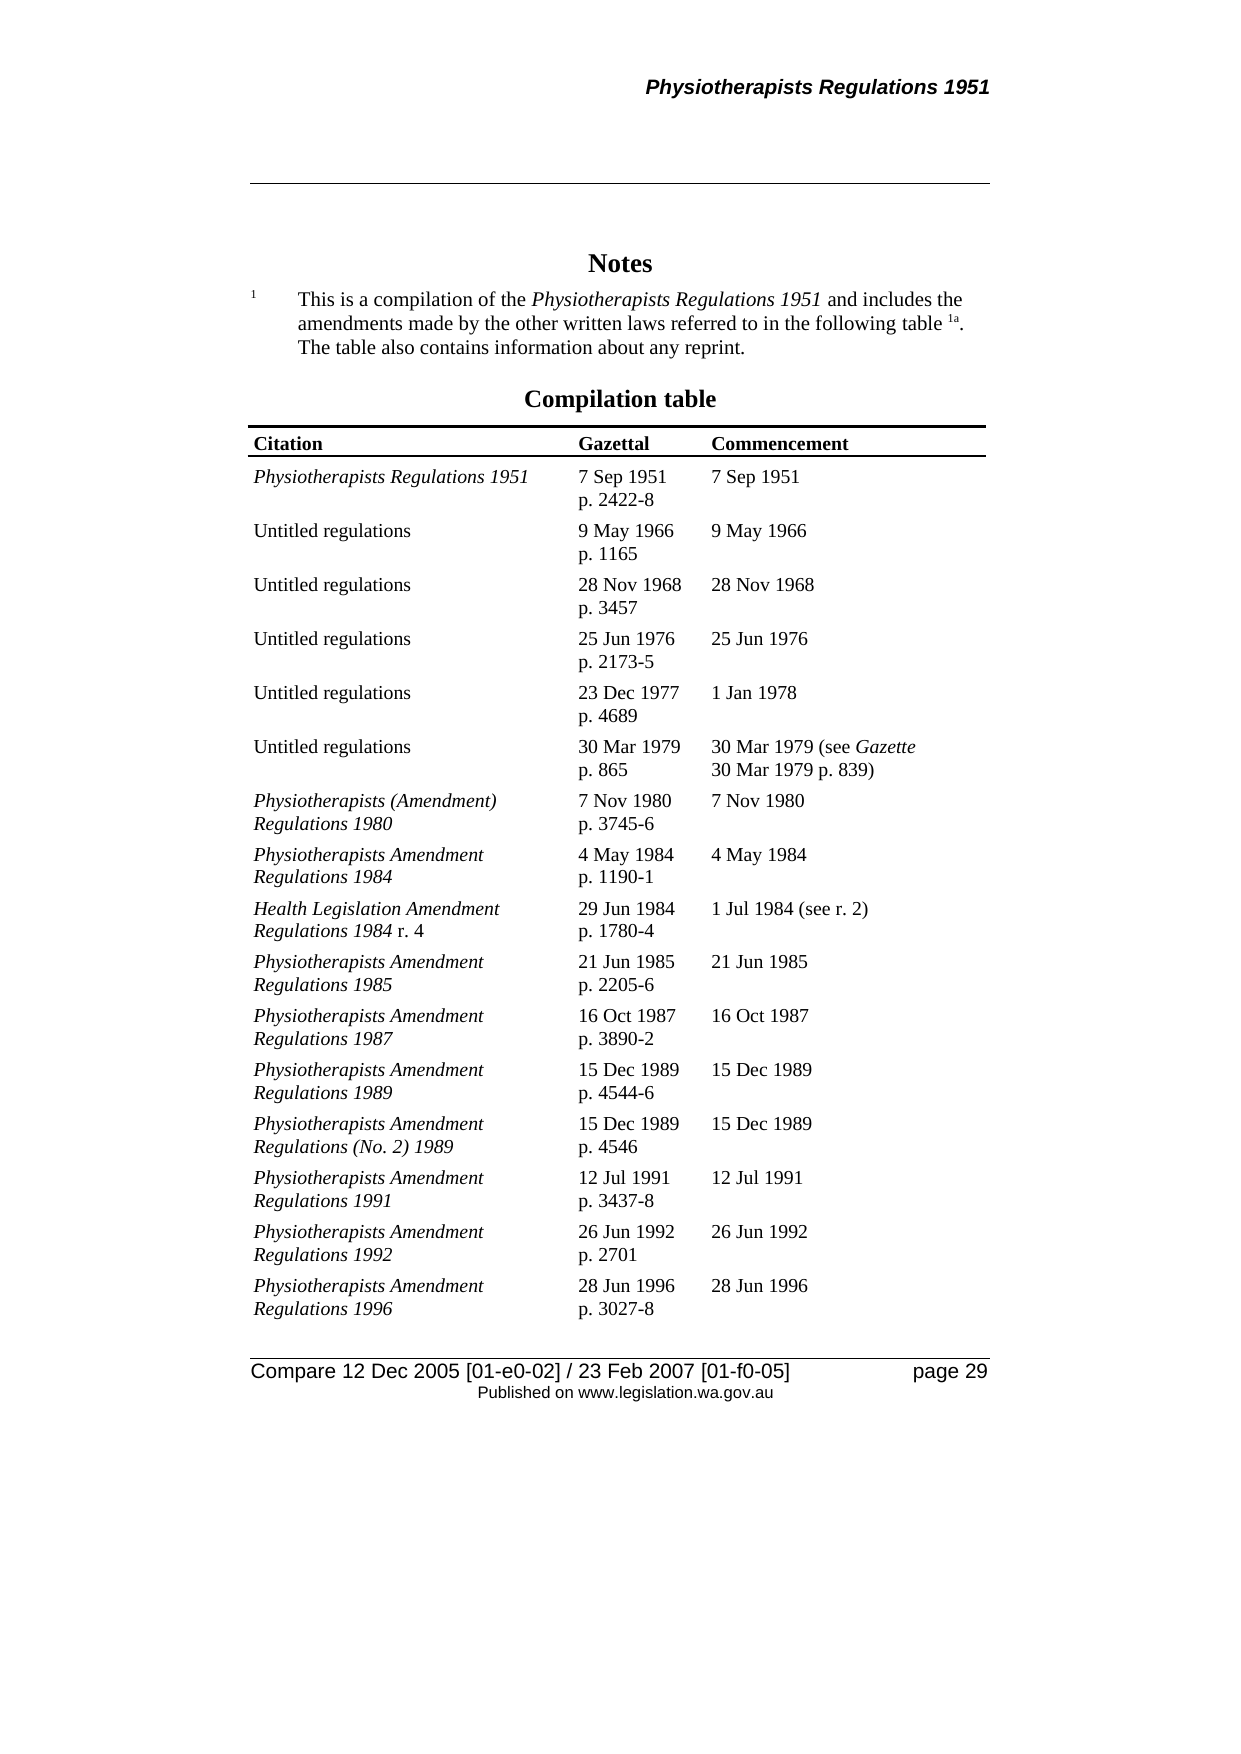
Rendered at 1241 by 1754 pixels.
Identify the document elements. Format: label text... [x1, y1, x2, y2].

table_cell 9 May 1966 [705, 511, 986, 564]
table_cell 9 May 1966 p. 1165 [572, 511, 705, 564]
table_cell 26 Jun 1992 [705, 1212, 986, 1266]
table_cell 15 Dec 1989 [705, 1050, 986, 1104]
table_cell 4 May 1984 p. 1190-1 [572, 834, 705, 888]
table_header Citation [248, 428, 572, 454]
table_cell 4 May 1984 [705, 834, 986, 888]
table_cell Untitled regulations [248, 673, 572, 726]
table_cell 1 Jul 1984 (see r. 2) [705, 888, 986, 942]
table_cell 15 Dec 1989 [705, 1104, 986, 1158]
table_cell 12 Jul 1991 p. 3437-8 [572, 1158, 705, 1212]
table_cell Physiotherapists (Amendment) Regulations 1980 [248, 780, 572, 834]
table_cell 28 Jun 1996 p. 3027-8 [572, 1266, 705, 1320]
text 1 This is a compilation of the Physiotherapists Regulations 1951 and includes the amendments made by the other written laws referred to in the following table 1a. The table also contains information about any reprint. [250, 287, 990, 359]
table_cell 29 Jun 1984 p. 1780-4 [572, 888, 705, 942]
table_cell 21 Jun 1985 p. 2205-6 [572, 942, 705, 996]
table_cell Physiotherapists Amendment Regulations 1991 [248, 1158, 572, 1212]
table_cell 21 Jun 1985 [705, 942, 986, 996]
table_header Commencement [705, 428, 986, 454]
table_cell Physiotherapists Amendment Regulations 1987 [248, 996, 572, 1050]
table_cell 30 Mar 1979 p. 865 [572, 726, 705, 780]
table_cell 12 Jul 1991 [705, 1158, 986, 1212]
table_cell 7 Sep 1951 p. 2422-8 [572, 457, 705, 511]
table_cell Physiotherapists Amendment Regulations 1992 [248, 1212, 572, 1266]
table_cell 16 Oct 1987 [705, 996, 986, 1050]
table_cell Health Legislation Amendment Regulations 1984 r. 4 [248, 888, 572, 942]
table_cell 28 Jun 1996 [705, 1266, 986, 1320]
table_cell 28 Nov 1968 p. 3457 [572, 565, 705, 618]
table_cell 1 Jan 1978 [705, 673, 986, 726]
table_cell 15 Dec 1989 p. 4544-6 [572, 1050, 705, 1104]
table_cell 28 Nov 1968 [705, 565, 986, 618]
table_cell 30 Mar 1979 (see Gazette 30 Mar 1979 p. 839) [705, 726, 986, 780]
table_header Gazettal [572, 428, 705, 454]
table_cell Untitled regulations [248, 726, 572, 780]
table_cell 23 Dec 1977 p. 4689 [572, 673, 705, 726]
table_cell Untitled regulations [248, 511, 572, 564]
table_cell 7 Sep 1951 [705, 457, 986, 511]
table_cell 25 Jun 1976 p. 2173-5 [572, 619, 705, 672]
table_cell Physiotherapists Amendment Regulations (No. 2) 1989 [248, 1104, 572, 1158]
table_cell 16 Oct 1987 p. 3890-2 [572, 996, 705, 1050]
table_cell 7 Nov 1980 [705, 780, 986, 834]
table_cell 15 Dec 1989 p. 4546 [572, 1104, 705, 1158]
table_cell Physiotherapists Amendment Regulations 1984 [248, 834, 572, 888]
table_cell Untitled regulations [248, 565, 572, 618]
subtitle Notes [250, 247, 990, 279]
table_cell Physiotherapists Amendment Regulations 1996 [248, 1266, 572, 1320]
table_cell 25 Jun 1976 [705, 619, 986, 672]
table_cell Physiotherapists Regulations 1951 [248, 457, 572, 511]
table_cell Physiotherapists Amendment Regulations 1989 [248, 1050, 572, 1104]
subtitle Compilation table [250, 384, 990, 413]
table_cell Physiotherapists Amendment Regulations 1985 [248, 942, 572, 996]
table_cell 26 Jun 1992 p. 2701 [572, 1212, 705, 1266]
table_cell 7 Nov 1980 p. 3745-6 [572, 780, 705, 834]
table_cell Untitled regulations [248, 619, 572, 672]
